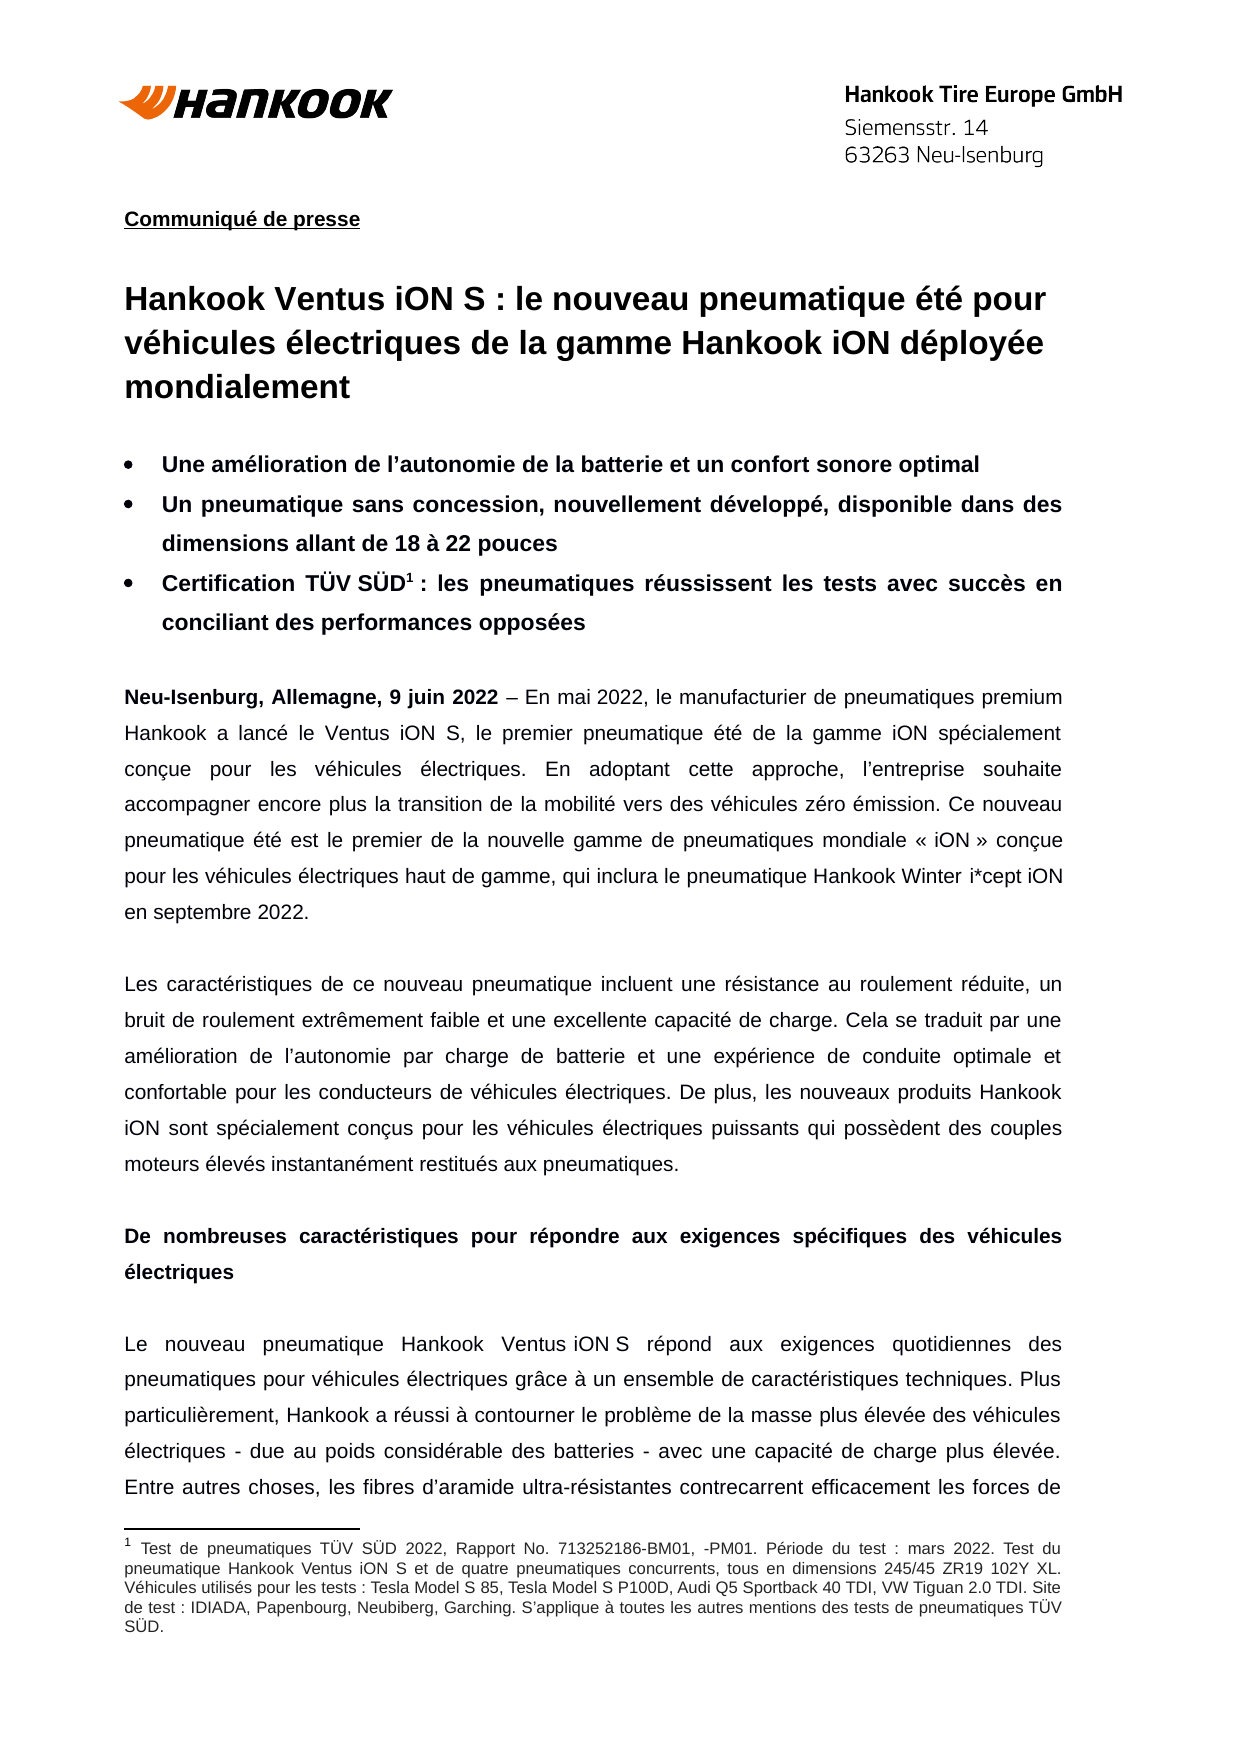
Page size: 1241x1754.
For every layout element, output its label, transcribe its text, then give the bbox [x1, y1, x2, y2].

list Une amélioration de l’autonomie de la batterie et un confort sonore optimal [124, 451, 1063, 477]
list Un pneumatique sans concession, nouvellement développé, disponible dans des dimensions allant de 18 à 22 pouces [124, 491, 1063, 556]
text Hankook Ventus iON S : le nouveau pneumatique été pour véhicules électriques de la gamme Hankook iON déployée mondialement [124, 279, 1063, 406]
picture [0, 0, 1241, 196]
list Certification TÜV SÜD : les pneumatiques réussissent les tests avec succès en conciliant des performances opposées [124, 569, 1063, 635]
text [124, 1331, 1063, 1499]
text Communiqué de presse [124, 124, 1063, 231]
text Les caractéristiques de ce nouveau pneumatique incluent une résistance au roulement réduite, un bruit de roulement extrêmement faible et une excellente capacité de charge. Cela se traduit par une amélioration de l’autonomie par charge de batterie et une expérience de conduite optimale et confortable pour les conducteurs de véhicules électriques. De plus, les nouveaux produits Hankook iON sont spécialement conçus pour les véhicules électriques puissants qui possèdent des couples moteurs élevés instantanément restitués aux pneumatiques. [124, 972, 1063, 1176]
text Neu-Isenburg, Allemagne, 9 juin 2022 – En mai 2022, le manufacturier de pneumatiques premium Hankook a lancé le Ventus iON S, le premier pneumatique été de la gamme iON spécialement conçue pour les véhicules électriques. En adoptant cette approche, l’entreprise souhaite accompagner encore plus la transition de la mobilité vers des véhicules zéro émission. Ce nouveau pneumatique été est le premier de la nouvelle gamme de pneumatiques mondiale « iON » conçue pour les véhicules électriques haut de gamme, qui inclura le pneumatique Hankook Winter i*cept iON en septembre 2022. [124, 684, 1063, 924]
text De nombreuses caractéristiques pour répondre aux exigences spécifiques des véhicules électriques [124, 1223, 1063, 1283]
